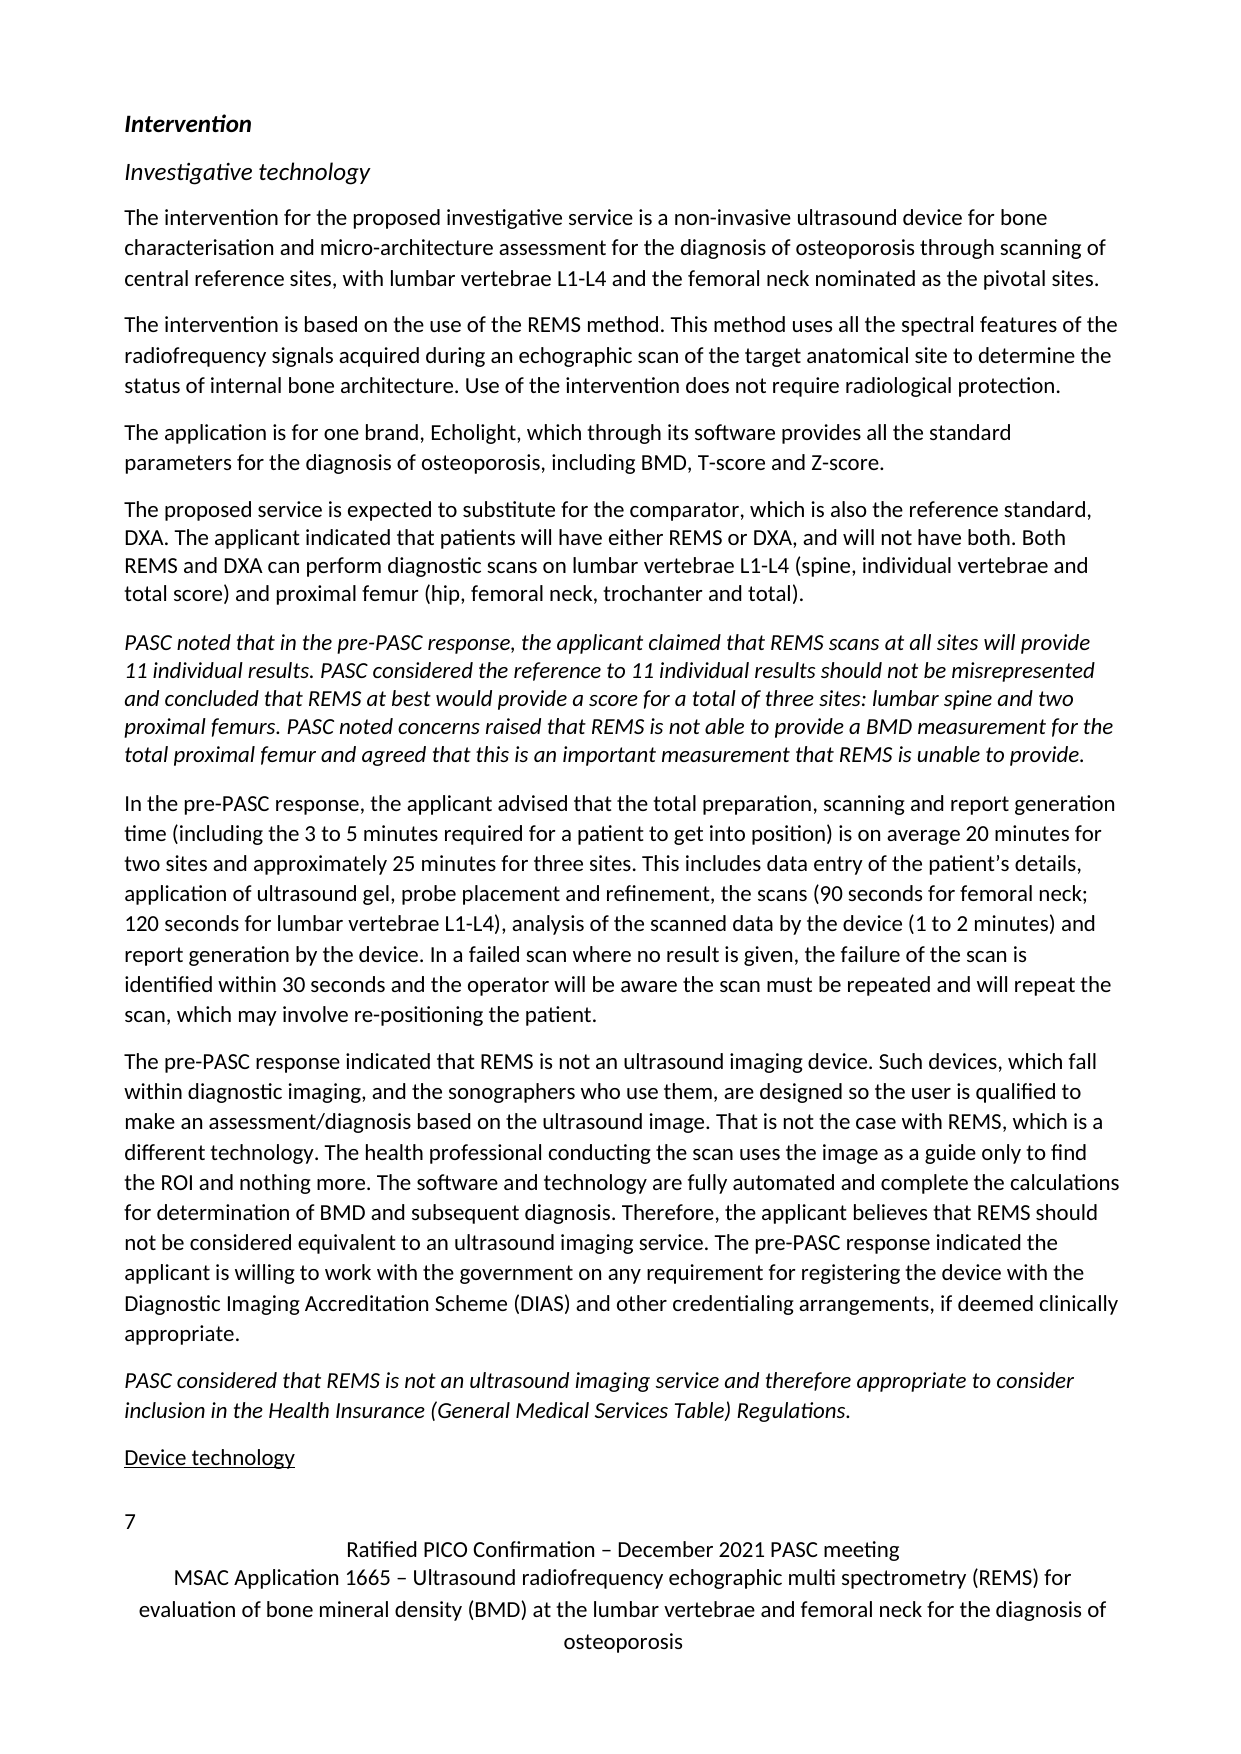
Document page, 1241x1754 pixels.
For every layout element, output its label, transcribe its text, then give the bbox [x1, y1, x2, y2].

text The application is for one brand, Echolight, which through its software provides all the standard parameters for the diagnosis of osteoporosis, including BMD, T-score and Z-score. [124, 418, 1122, 476]
text The pre-PASC response indicated that REMS is not an ultrasound imaging device. Such devices, which fall within diagnostic imaging, and the sonographers who use them, are designed so the user is qualified to make an assessment/diagnosis based on the ultrasound image. That is not the case with REMS, which is a different technology. The health professional conducting the scan uses the image as a guide only to find the ROI and nothing more. The software and technology are fully automated and complete the calculations for determination of BMD and subsequent diagnosis. Therefore, the applicant believes that REMS should not be considered equivalent to an ultrasound imaging service. The pre-PASC response indicated the applicant is willing to work with the government on any requirement for registering the device with the Diagnostic Imaging Accreditation Scheme (DIAS) and other credentialing arrangements, if deemed clinically appropriate. [124, 1047, 1122, 1347]
text PASC considered that REMS is not an ultrasound imaging service and therefore appropriate to consider inclusion in the Health Insurance (General Medical Services Table) Regulations. [124, 1366, 1122, 1424]
text Investigative technology [124, 156, 1122, 187]
text The intervention is based on the use of the REMS method. This method uses all the spectral features of the radiofrequency signals acquired during an echographic scan of the target anatomical site to determine the status of internal bone architecture. Use of the intervention does not require radiological protection. [124, 311, 1122, 399]
subtitle Intervention [124, 108, 1122, 139]
text The intervention for the proposed investigative service is a non-invasive ultrasound device for bone characterisation and micro-architecture assessment for the diagnosis of osteoporosis through scanning of central reference sites, with lumbar vertebrae L1-L4 and the femoral neck nominated as the pivotal sites. [124, 203, 1122, 292]
text PASC noted that in the pre-PASC response, the applicant claimed that REMS scans at all sites will provide 11 individual results. PASC considered the reference to 11 individual results should not be misrepresented and concluded that REMS at best would provide a score for a total of three sites: lumbar spine and two proximal femurs. PASC noted concerns raised that REMS is not able to provide a BMD measurement for the total proximal femur and agreed that this is an important measurement that REMS is unable to provide. [124, 628, 1122, 768]
text Device technology [124, 1443, 1122, 1471]
text In the pre-PASC response, the applicant advised that the total preparation, scanning and report generation time (including the 3 to 5 minutes required for a patient to get into position) is on average 20 minutes for two sites and approximately 25 minutes for three sites. This includes data entry of the patient’s details, application of ultrasound gel, probe placement and refinement, the scans (90 seconds for femoral neck; 120 seconds for lumbar vertebrae L1-L4), analysis of the scanned data by the device (1 to 2 minutes) and report generation by the device. In a failed scan where no result is given, the failure of the scan is identified within 30 seconds and the operator will be aware the scan must be repeated and will repeat the scan, which may involve re-positioning the patient. [124, 789, 1122, 1028]
text The proposed service is expected to substitute for the comparator, which is also the reference standard, DXA. The applicant indicated that patients will have either REMS or DXA, and will not have both. Both REMS and DXA can perform diagnostic scans on lumbar vertebrae L1-L4 (spine, individual vertebrae and total score) and proximal femur (hip, femoral neck, trochanter and total). [124, 495, 1122, 607]
